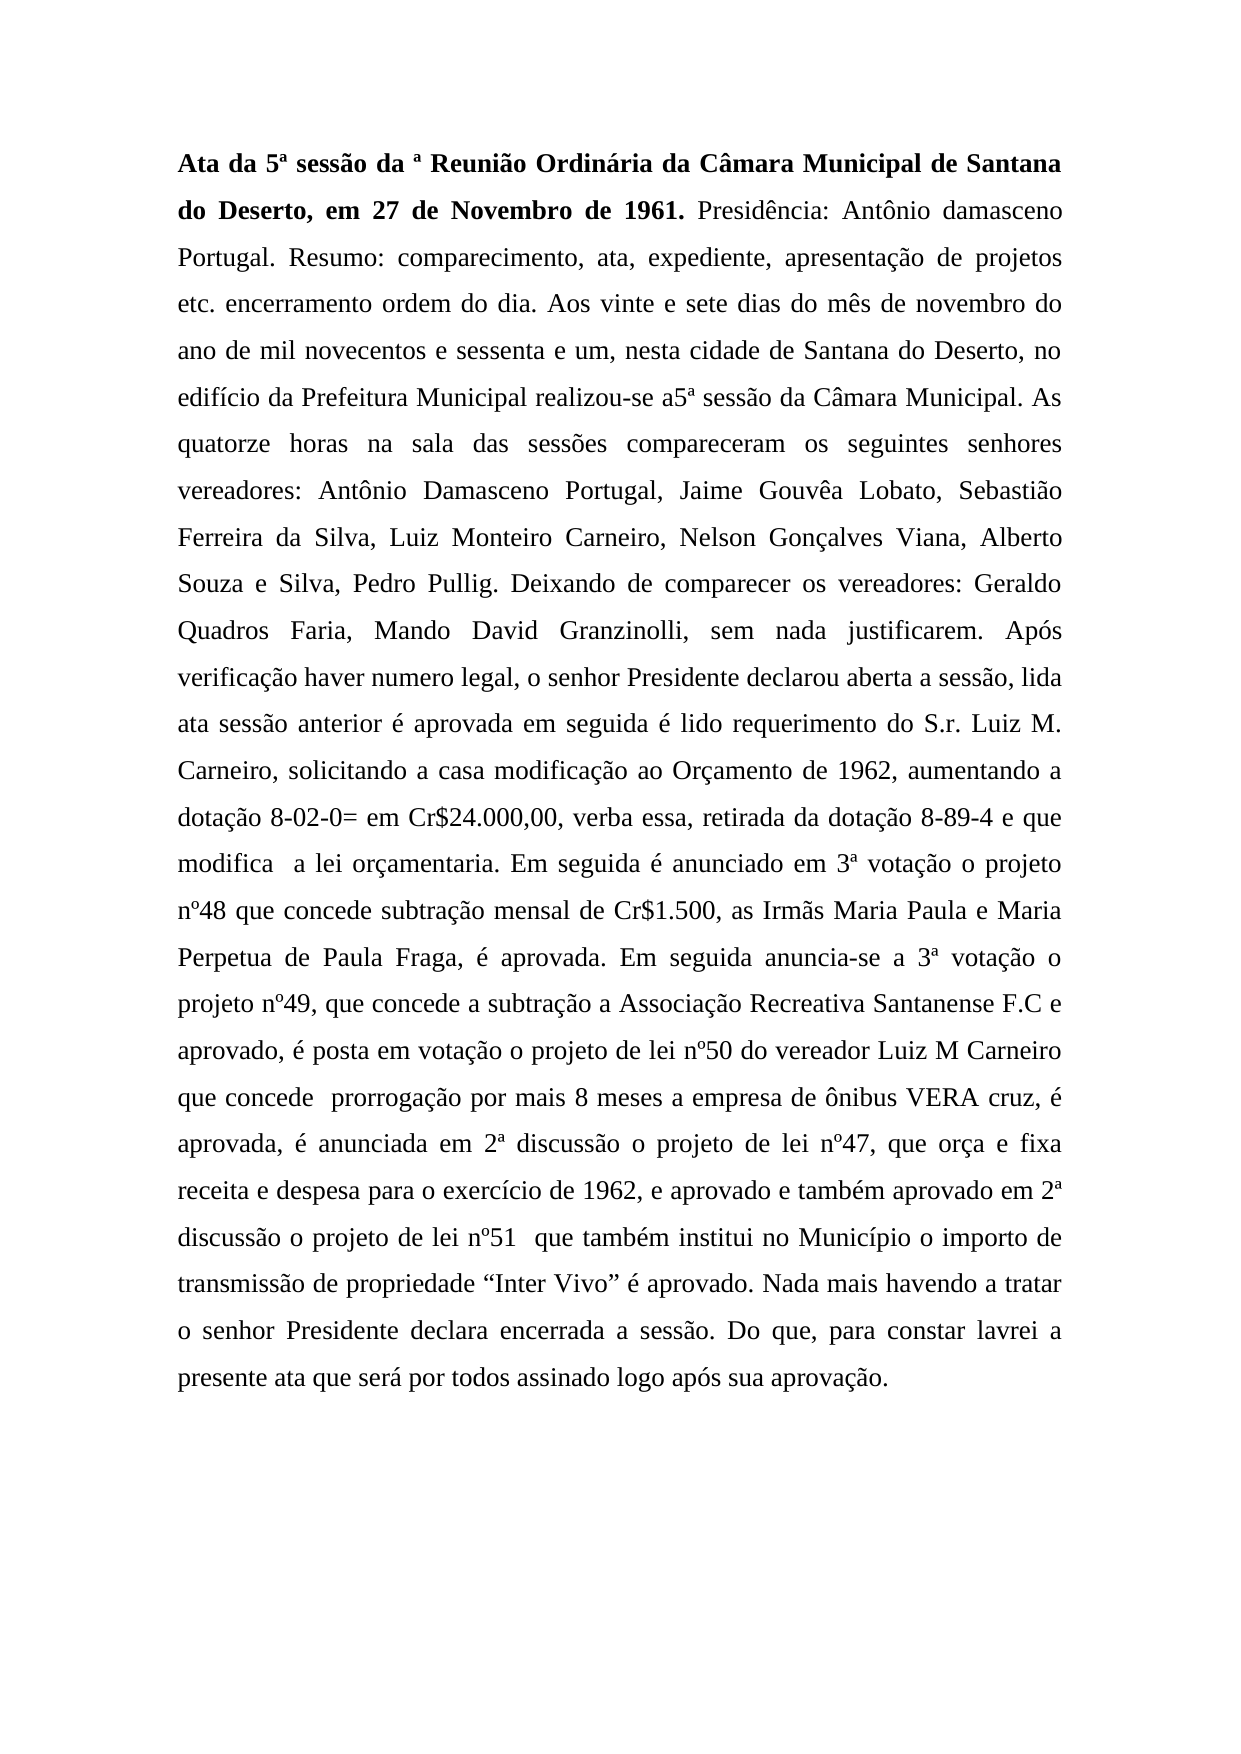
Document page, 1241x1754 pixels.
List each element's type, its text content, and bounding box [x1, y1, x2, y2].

text Ata da 5ª sessão da ª Reunião Ordinária da Câmara Municipal de Santana do Deserto, em 27 de Novembro de 1961. Presidência: Antônio damasceno Portugal. Resumo: comparecimento, ata, expediente, apresentação de projetos etc. encerramento ordem do dia. Aos vinte e sete dias do mês de novembro do ano de mil novecentos e sessenta e um, nesta cidade de Santana do Deserto, no edifício da Prefeitura Municipal realizou-se a5ª sessão da Câmara Municipal. As quatorze horas na sala das sessões compareceram os seguintes senhores vereadores: Antônio Damasceno Portugal, Jaime Gouvêa Lobato, Sebastião Ferreira da Silva, Luiz Monteiro Carneiro, Nelson Gonçalves Viana, Alberto Souza e Silva, Pedro Pullig. Deixando de comparecer os vereadores: Geraldo Quadros Faria, Mando David Granzinolli, sem nada justificarem. Após verificação haver numero legal, o senhor Presidente declarou aberta a sessão, lida ata sessão anterior é aprovada em seguida é lido requerimento do S.r. Luiz M. Carneiro, solicitando a casa modificação ao Orçamento de 1962, aumentando a dotação 8-02-0= em Cr$24.000,00, verba essa, retirada da dotação 8-89-4 e que modifica a lei orçamentaria. Em seguida é anunciado em 3ª votação o projeto nº48 que concede subtração mensal de Cr$1.500, as Irmãs Maria Paula e Maria Perpetua de Paula Fraga, é aprovada. Em seguida anuncia-se a 3ª votação o projeto nº49, que concede a subtração a Associação Recreativa Santanense F.C e aprovado, é posta em votação o projeto de lei nº50 do vereador Luiz M Carneiro que concede prorrogação por mais 8 meses a empresa de ônibus VERA cruz, é aprovada, é anunciada em 2ª discussão o projeto de lei nº47, que orça e fixa receita e despesa para o exercício de 1962, e aprovado e também aprovado em 2ª discussão o projeto de lei nº51 que também institui no Município o importo de transmissão de propriedade “Inter Vivo” é aprovado. Nada mais havendo a tratar o senhor Presidente declara encerrada a sessão. Do que, para constar lavrei a presente ata que será por todos assinado logo após sua aprovação. [177, 148, 1063, 1392]
